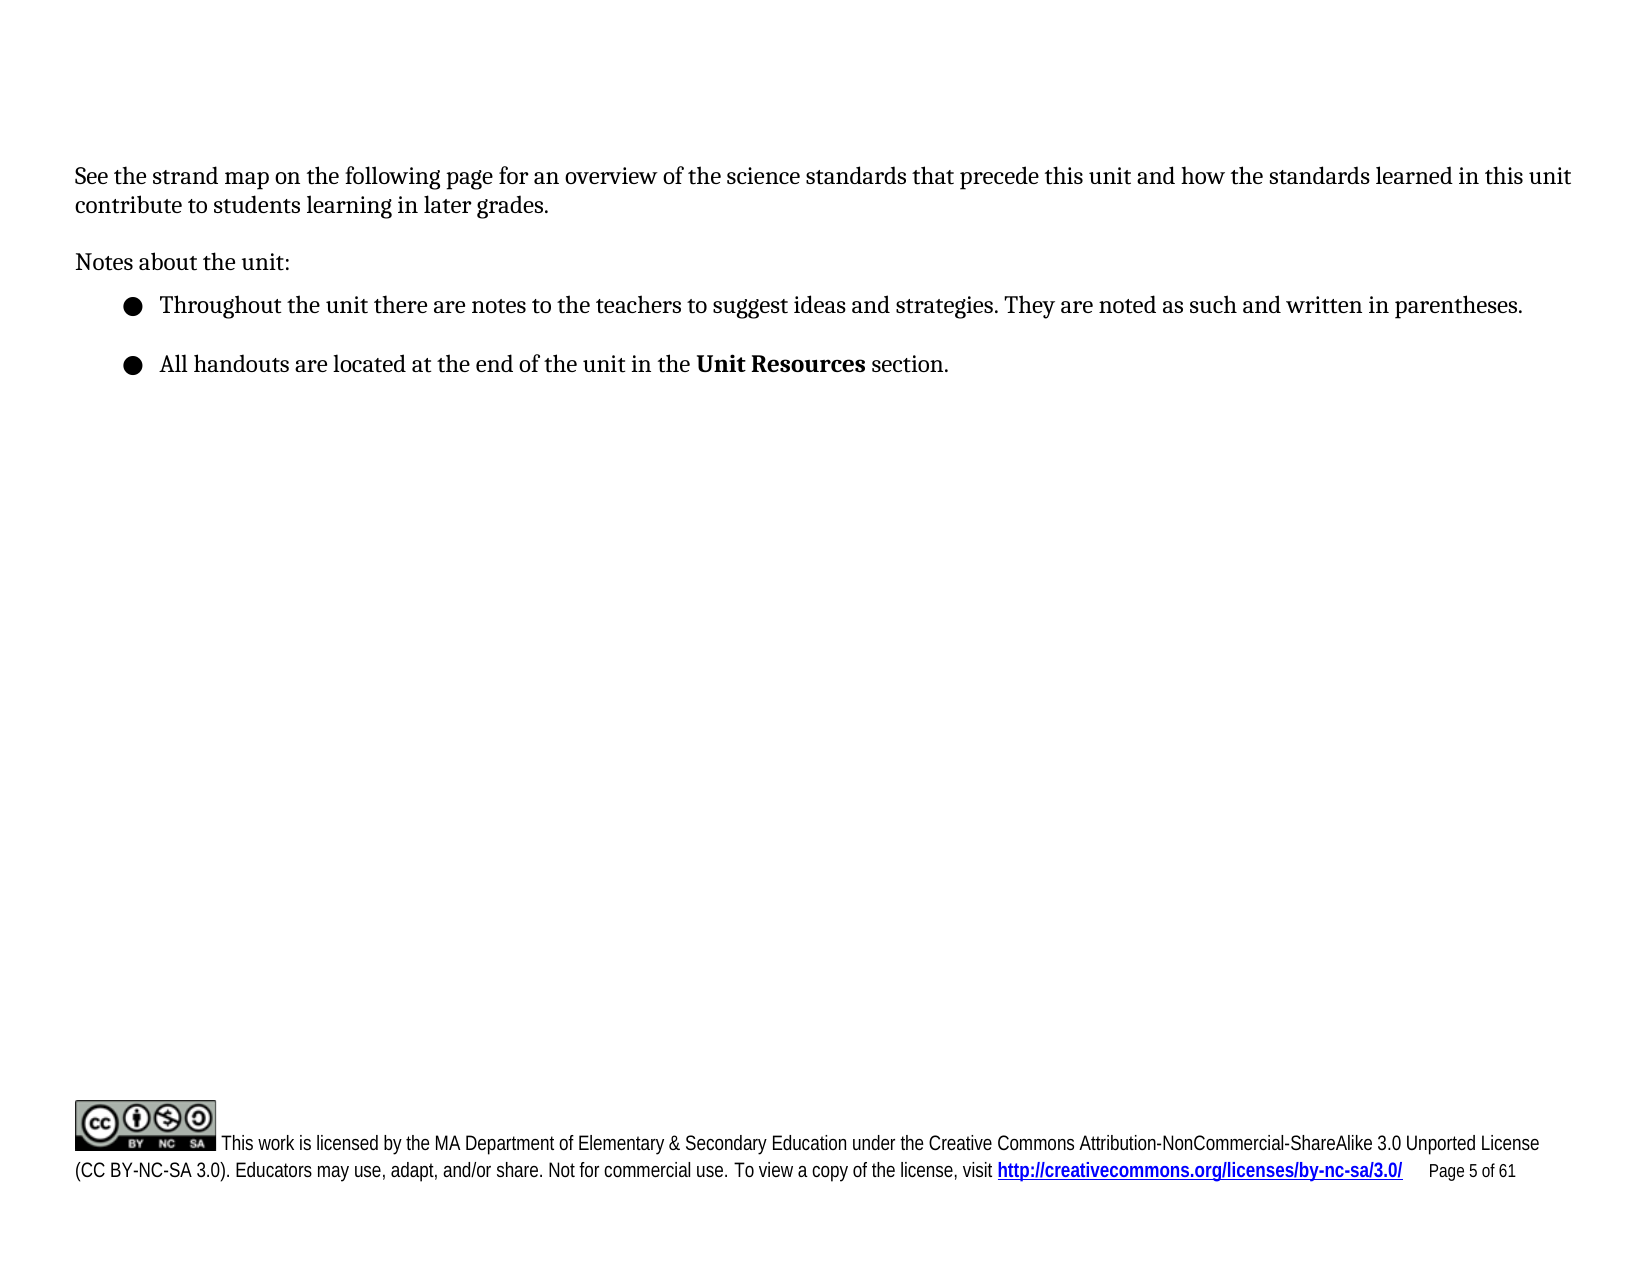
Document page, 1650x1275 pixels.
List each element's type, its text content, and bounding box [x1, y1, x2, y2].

text Notes about the unit: [75, 248, 1575, 277]
picture [75, 1100, 217, 1151]
text See the strand map on the following page for an overview of the science standards that precede this unit and how the standards learned in this unit contribute to students learning in later grades. [75, 162, 1575, 219]
list Throughout the unit there are notes to the teachers to suggest ideas and strategies. They are noted as such and written in parentheses. [122, 277, 1575, 328]
list All handouts are located at the end of the unit in the Unit Resources section. [122, 336, 1575, 387]
